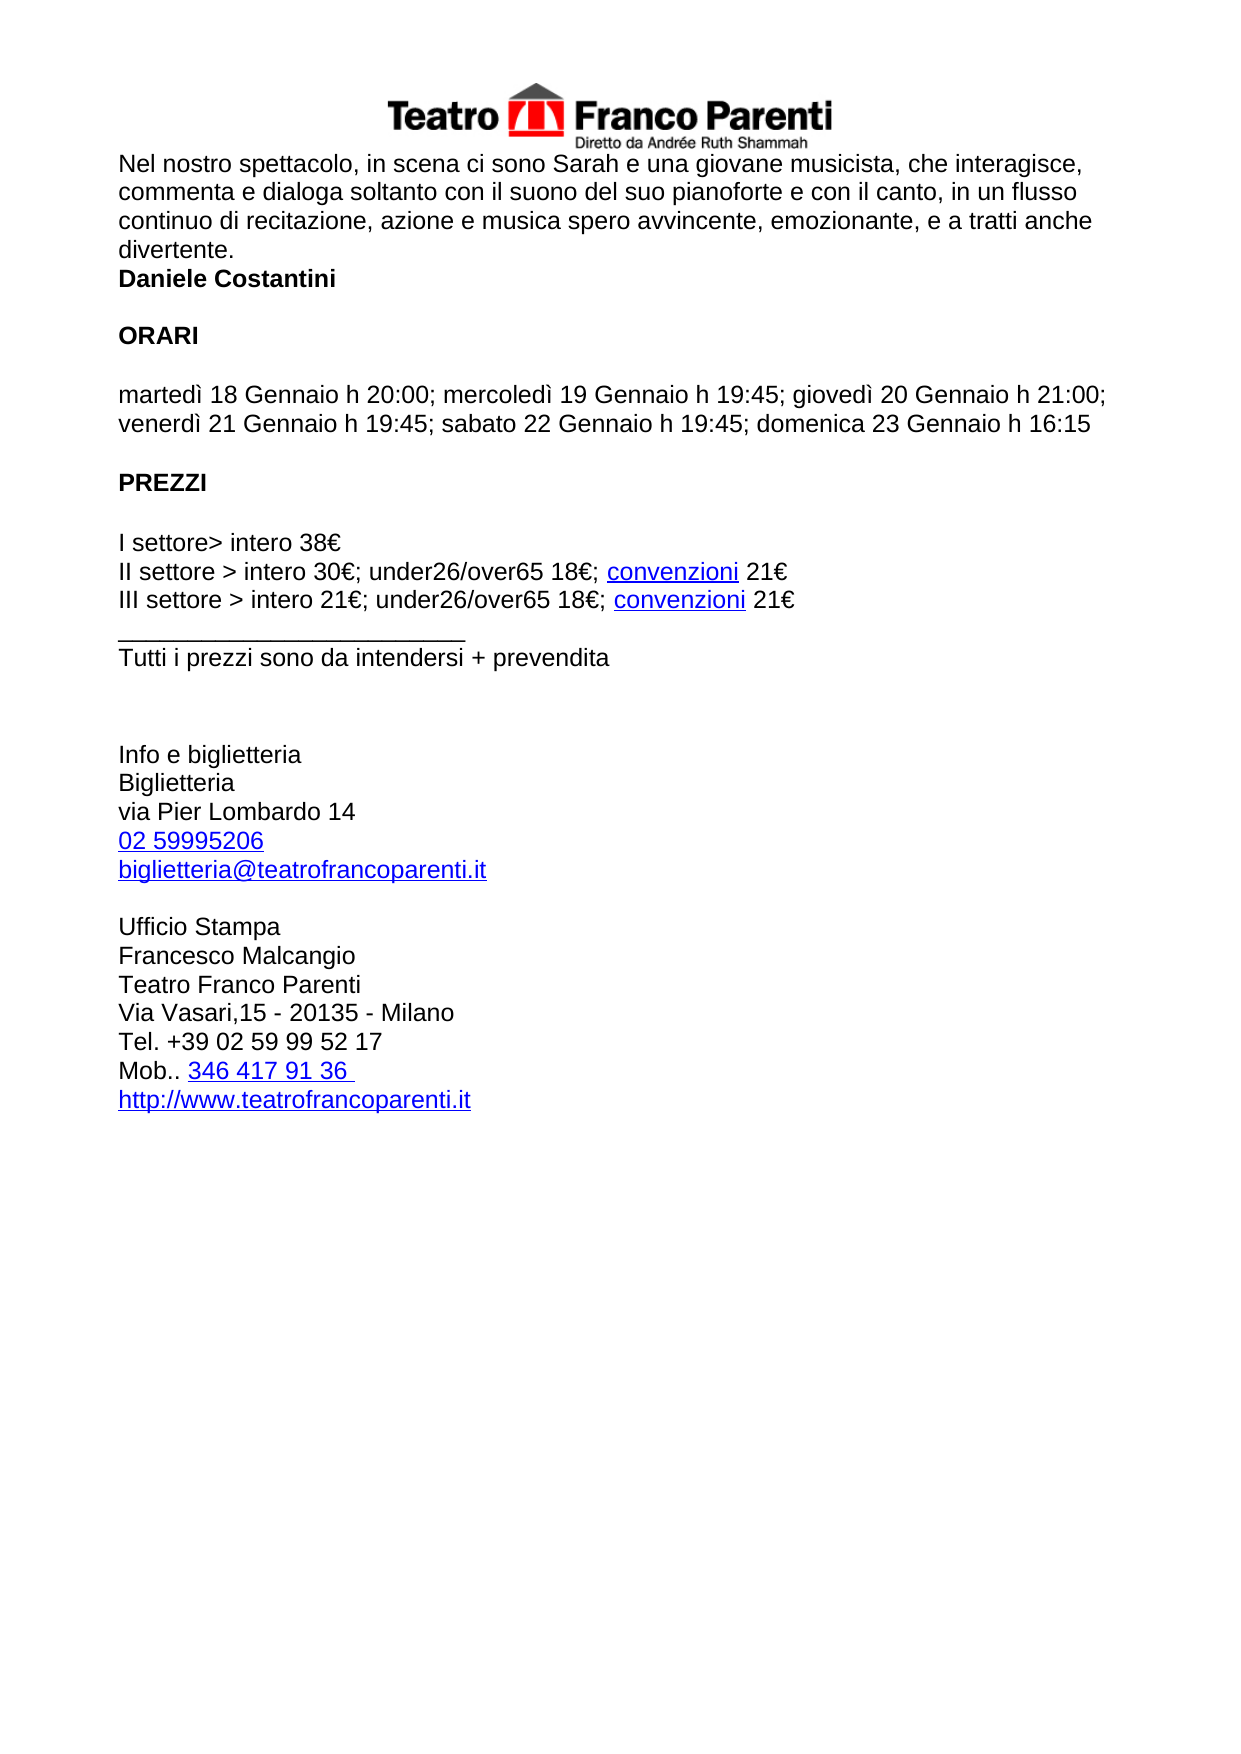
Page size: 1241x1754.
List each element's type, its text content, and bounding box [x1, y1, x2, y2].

text Biglietteria via Pier Lombardo 14 02 59995206 biglietteria@teatrofrancoparenti.it [118, 768, 1122, 883]
text Info e biglietteria [118, 739, 1122, 768]
text martedì 18 Gennaio h 20:00; mercoledì 19 Gennaio h 19:45; giovedì 20 Gennaio h 21:00; venerdì 21 Gennaio h 19:45; sabato 22 Gennaio h 19:45; domenica 23 Gennaio h 16:15 [118, 350, 1122, 438]
text Daniele Costantini [118, 264, 1122, 292]
text PREZZI [118, 438, 1122, 528]
text ORARI [118, 321, 1122, 350]
picture [387, 83, 832, 148]
text Nel nostro spettacolo, in scena ci sono Sarah e una giovane musicista, che interagisce, commenta e dialoga soltanto con il suono del suo pianoforte e con il canto, in un flusso continuo di recitazione, azione e musica spero avvincente, emozionante, e a tratti anche divertente. [118, 148, 1122, 264]
text Ufficio Stampa Francesco Malcangio Teatro Franco Parenti Via Vasari,15 - 20135 - Milano Tel. +39 02 59 99 52 17 Mob.. 346 417 91 36 [118, 912, 1122, 1084]
text I settore> intero 38€ II settore > intero 30€; under26/over65 18€; convenzioni 21€ III settore > intero 21€; under26/over65 18€; convenzioni 21€ _________________________ Tutti i prezzi sono da intendersi + prevendita [118, 528, 1122, 671]
text http://www.teatrofrancoparenti.it [118, 1084, 1122, 1144]
